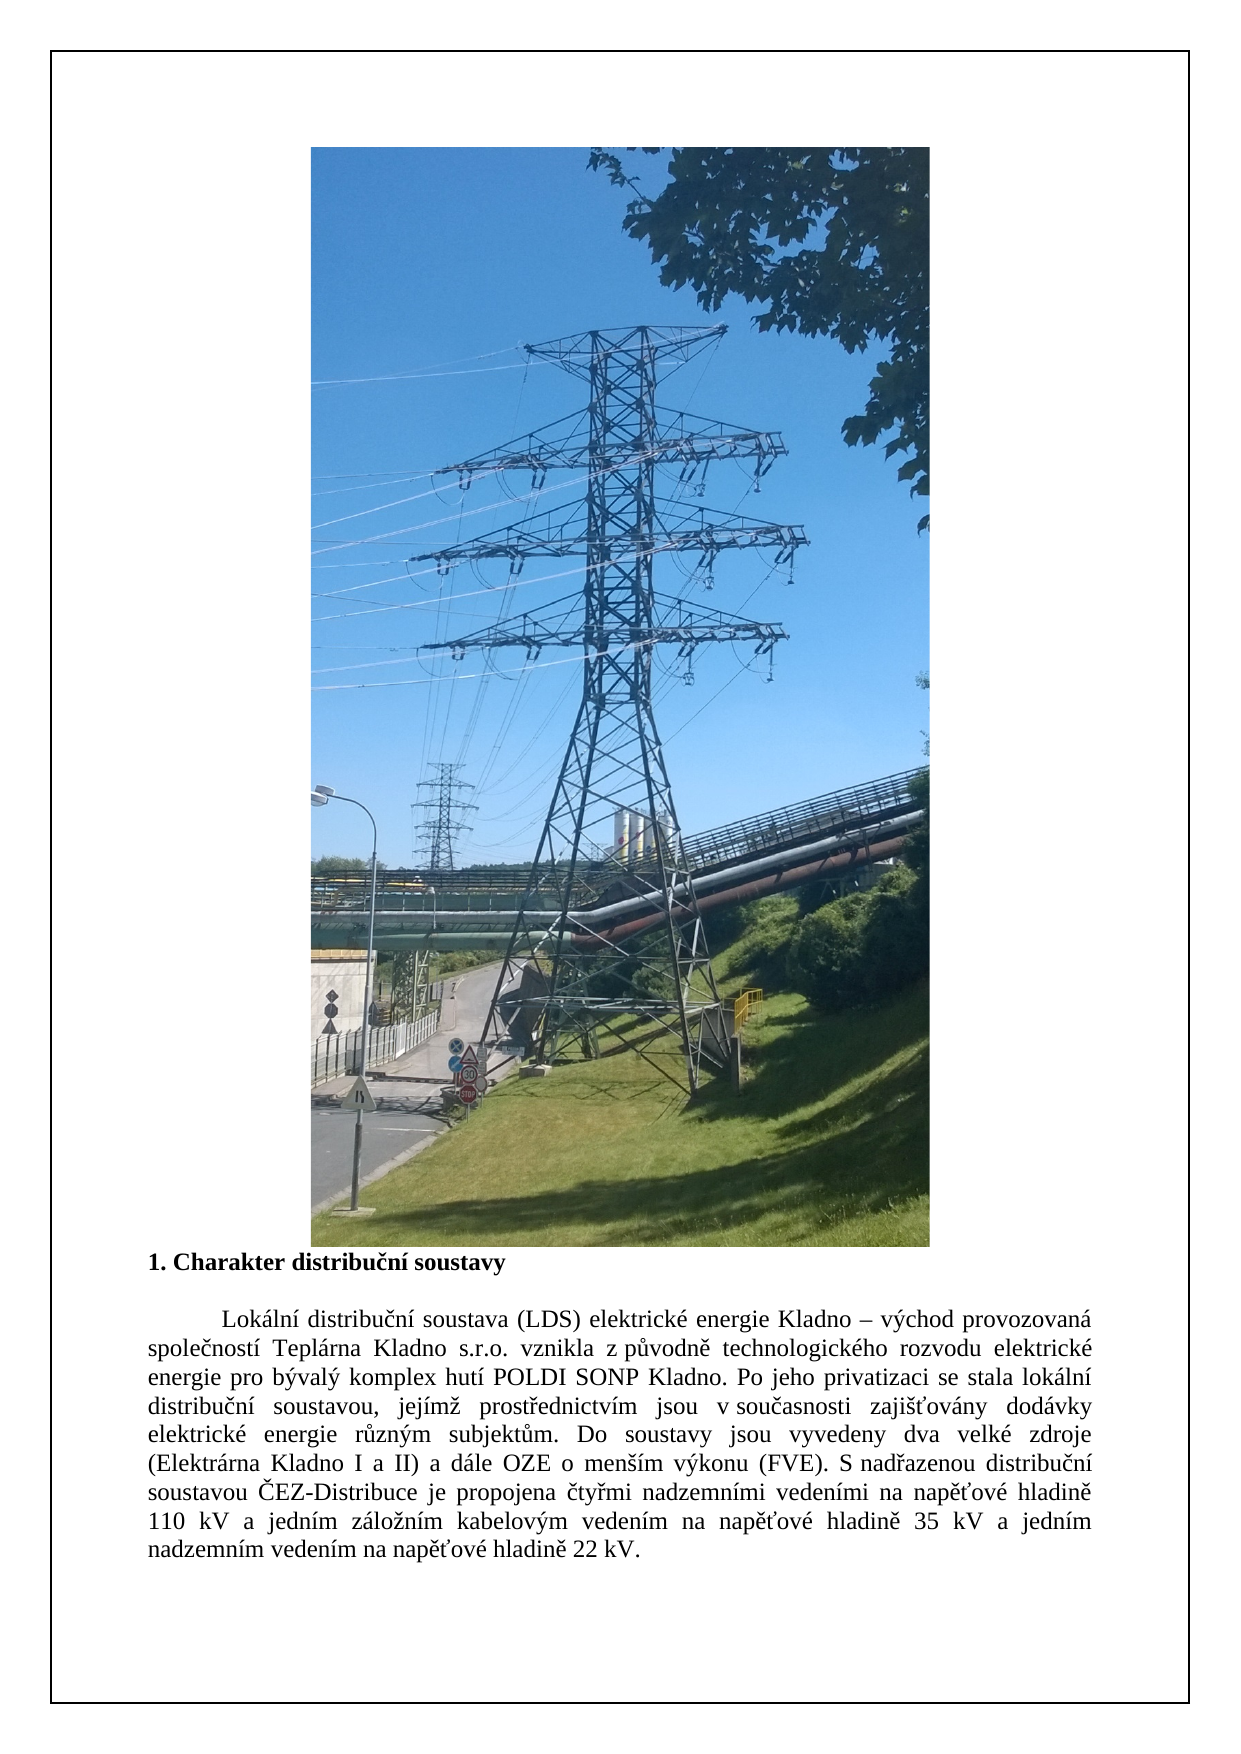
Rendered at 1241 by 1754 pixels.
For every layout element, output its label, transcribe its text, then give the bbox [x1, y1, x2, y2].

picture [310, 147, 930, 1247]
text 1. Charakter distribuční soustavy [148, 1247, 1093, 1276]
text Lokální distribuční soustava (LDS) elektrické energie Kladno – východ provozovaná společností Teplárna Kladno s.r.o. vznikla z původně technologického rozvodu elektrické energie pro bývalý komplex hutí POLDI SONP Kladno. Po jeho privatizaci se stala lokální distribuční soustavou, jejímž prostřednictvím jsou v současnosti zajišťovány dodávky elektrické energie různým subjektům. Do soustavy jsou vyvedeny dva velké zdroje (Elektrárna Kladno I a II) a dále OZE o menším výkonu (FVE). S nadřazenou distribuční soustavou ČEZ-Distribuce je propojena čtyřmi nadzemními vedeními na napěťové hladině 110 kV a jedním záložním kabelovým vedením na napěťové hladině 35 kV a jedním nadzemním vedením na napěťové hladině 22 kV. [148, 1304, 1093, 1563]
